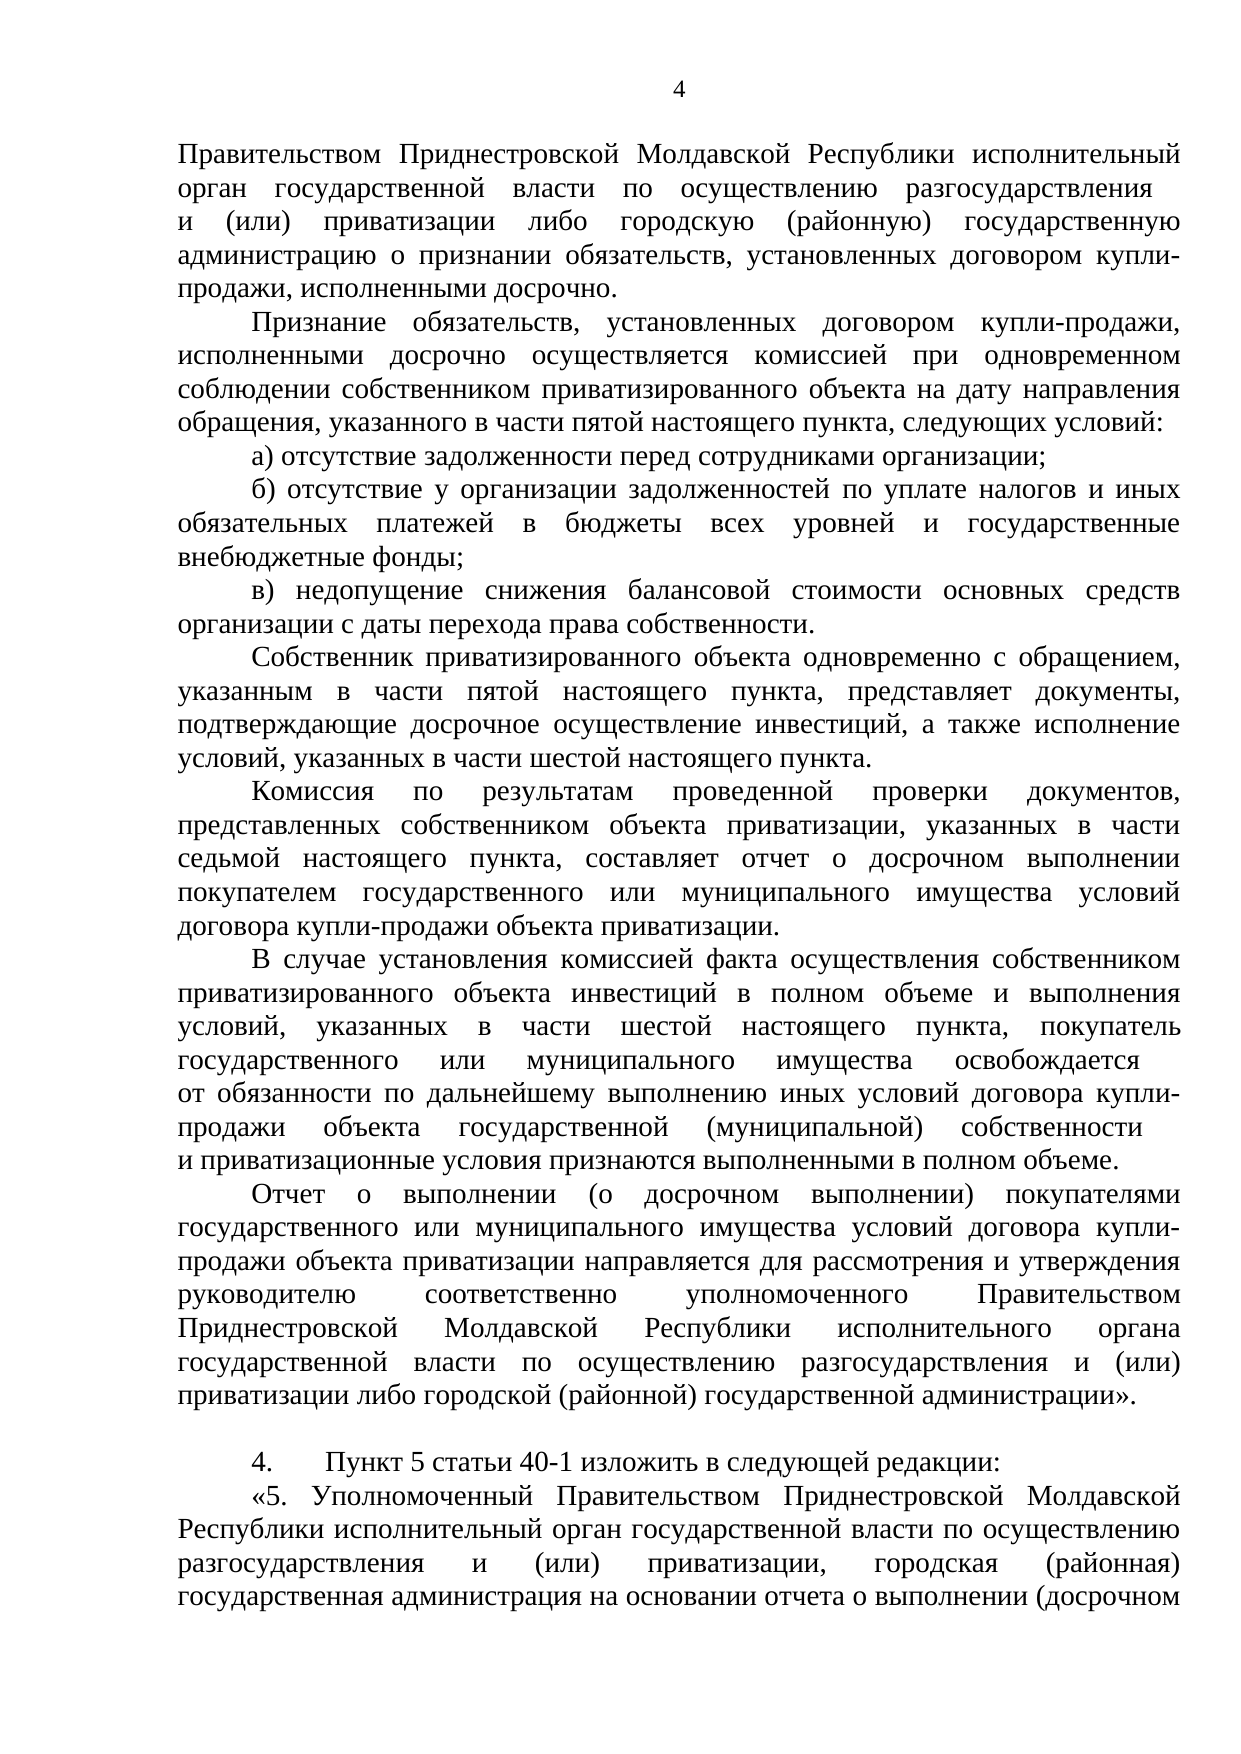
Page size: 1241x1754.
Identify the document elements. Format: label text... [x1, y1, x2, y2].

text Признание обязательств, установленных договором купли-продажи, исполненными досрочно осуществляется комиссией при одновременном соблюдении собственником приватизированного объекта на дату направления обращения, указанного в части пятой настоящего пункта, следующих условий: [177, 304, 1181, 438]
list Пункт 5 статьи 40-1 изложить в следующей редакции: [177, 1444, 1181, 1478]
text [177, 136, 1181, 304]
text в) недопущение снижения балансовой стоимости основных средств организации с даты перехода права собственности. [177, 572, 1181, 639]
text а) отсутствие задолженности перед сотрудниками организации; [177, 438, 1181, 472]
text б) отсутствие у организации задолженностей по уплате налогов и иных обязательных платежей в бюджеты всех уровней и государственные внебюджетные фонды; [177, 472, 1181, 572]
text Комиссия по результатам проведенной проверки документов, представленных собственником объекта приватизации, указанных в части седьмой настоящего пункта, составляет отчет о досрочном выполнении покупателем государственного или муниципального имущества условий договора купли-продажи объекта приватизации. [177, 773, 1181, 941]
text Отчет о выполнении (о досрочном выполнении) покупателями государственного или муниципального имущества условий договора купли-продажи объекта приватизации направляется для рассмотрения и утверждения руководителю соответственно уполномоченного Правительством Приднестровской Молдавской Республики исполнительного органа государственной власти по осуществлению разгосударствления и (или) приватизации либо городской (районной) государственной администрации». [177, 1176, 1181, 1411]
text В случае установления комиссией факта осуществления собственником приватизированного объекта инвестиций в полном объеме и выполнения условий, указанных в части шестой настоящего пункта, покупатель государственного или муниципального имущества освобождается от обязанности по дальнейшему выполнению иных условий договора купли-продажи объекта государственной (муниципальной) собственности и приватизационные условия признаются выполненными в полном объеме. [177, 941, 1181, 1176]
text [177, 1478, 1181, 1612]
text Собственник приватизированного объекта одновременно с обращением, указанным в части пятой настоящего пункта, представляет документы, подтверждающие досрочное осуществление инвестиций, а также исполнение условий, указанных в части шестой настоящего пункта. [177, 639, 1181, 773]
